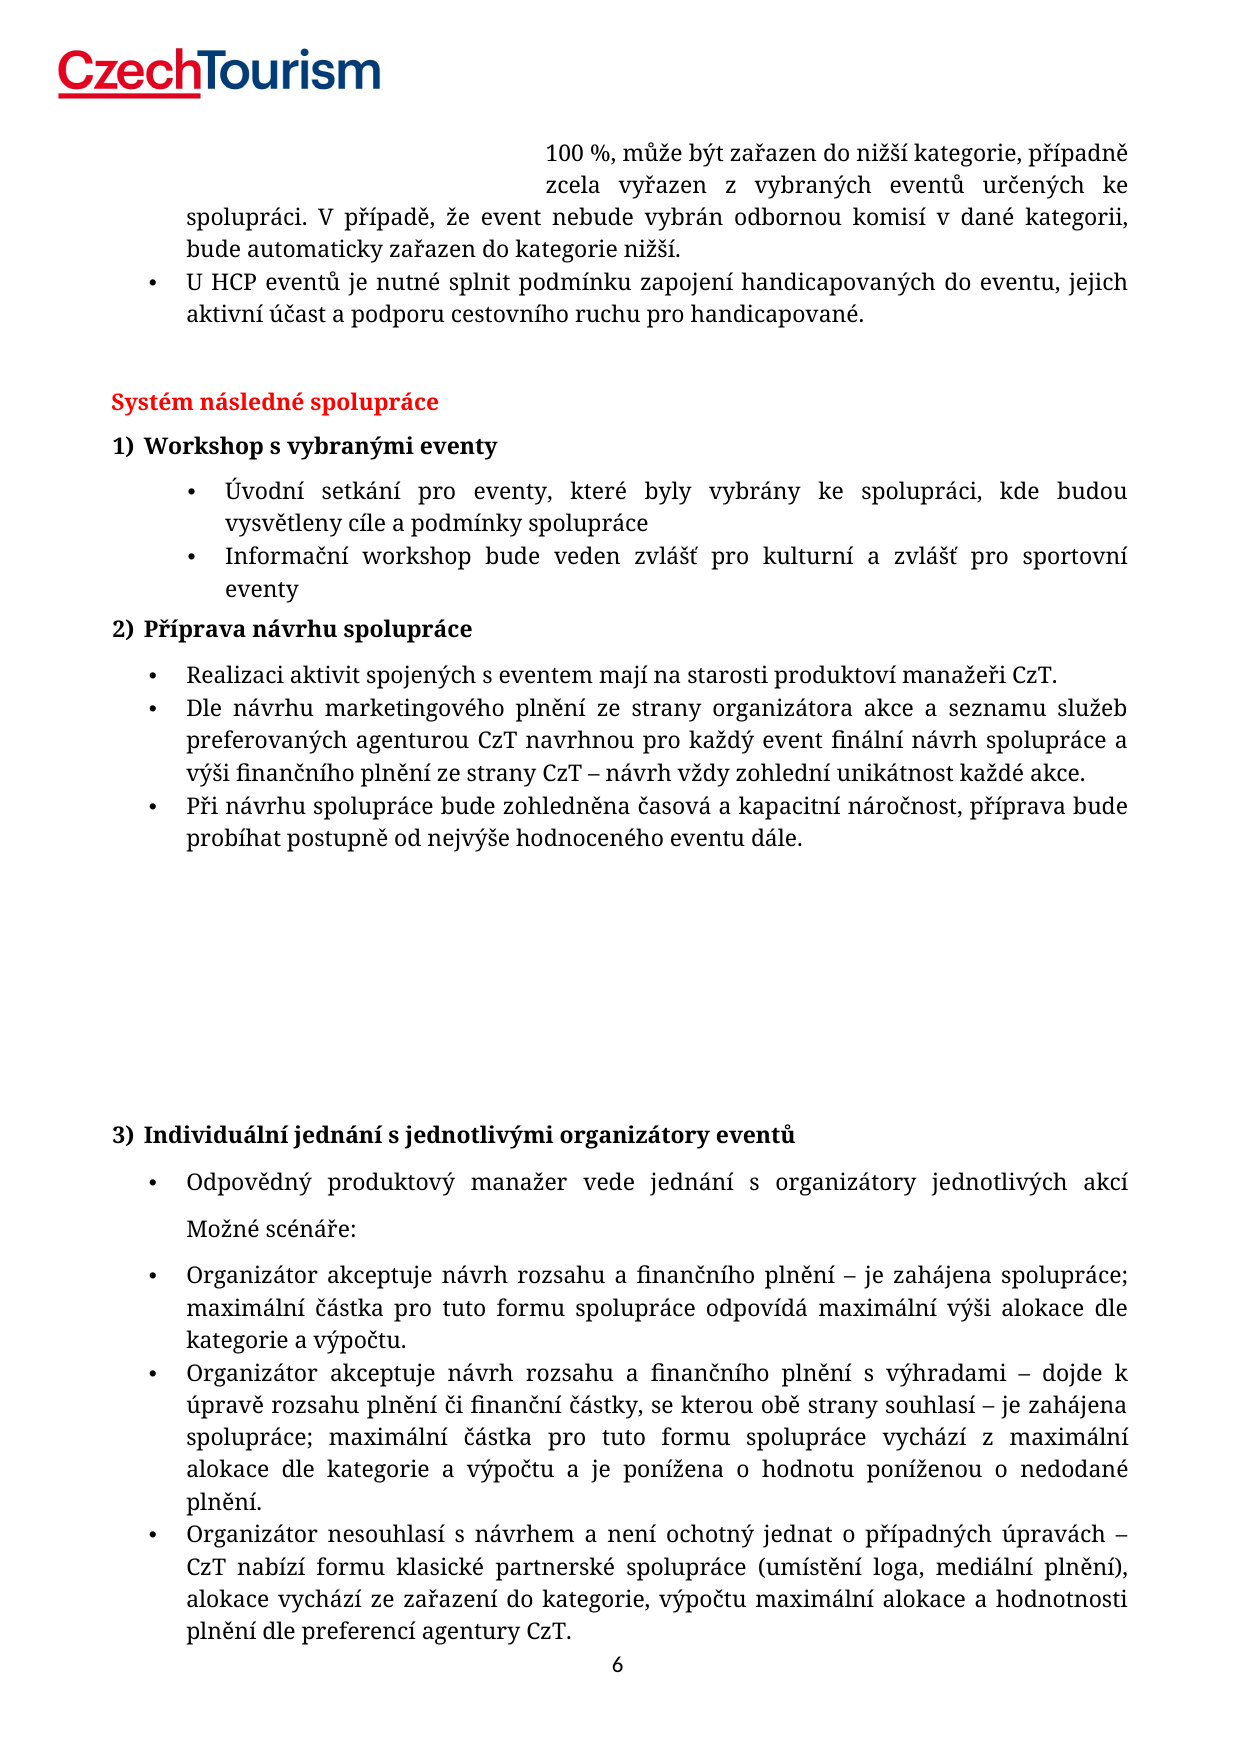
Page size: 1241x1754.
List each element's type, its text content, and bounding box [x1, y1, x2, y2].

list Úvodní setkání pro eventy, které byly vybrány ke spolupráci, kde budou vysvětleny cíle a podmínky spolupráce [187, 475, 1129, 539]
list Workshop s vybranými eventy [112, 430, 1133, 461]
list Organizátor nesouhlasí s návrhem a není ochotný jednat o případných úpravách – CzT nabízí formu klasické partnerské spolupráce (umístění loga, mediální plnění), alokace vychází ze zařazení do kategorie, výpočtu maximální alokace a hodnotnosti plnění dle preferencí agentury CzT. [148, 1518, 1129, 1646]
list Realizaci aktivit spojených s eventem mají na starosti produktoví manažeři CzT. [148, 659, 1129, 691]
subtitle Systém následné spolupráce [111, 386, 1128, 417]
list Při návrhu spolupráce bude zohledněna časová a kapacitní náročnost, příprava bude probíhat postupně od nejvýše hodnoceného eventu dále. [148, 789, 1129, 853]
list Individuální jednání s jednotlivými organizátory eventů [112, 1119, 1133, 1151]
list U HCP eventů je nutné splnit podmínku zapojení handicapovaných do eventu, jejich aktivní účast a podporu cestovního ruchu pro handicapované. [148, 266, 1129, 329]
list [148, 137, 1129, 264]
list Organizátor akceptuje návrh rozsahu a finančního plnění – je zahájena spolupráce; maximální částka pro tuto formu spolupráce odpovídá maximální výši alokace dle kategorie a výpočtu. [148, 1259, 1129, 1355]
list Odpovědný produktový manažer vede jednání s organizátory jednotlivých akcí Možné scénáře: [148, 1166, 1129, 1244]
list Informační workshop bude veden zvlášť pro kulturní a zvlášť pro sportovní eventy [187, 540, 1129, 604]
list Dle návrhu marketingového plnění ze strany organizátora akce a seznamu služeb preferovaných agenturou CzT navrhnou pro každý event finální návrh spolupráce a výši finančního plnění ze strany CzT – návrh vždy zohlední unikátnost každé akce. [148, 692, 1129, 788]
picture [0, 0, 454, 173]
list Příprava návrhu spolupráce [112, 612, 1133, 644]
list Organizátor akceptuje návrh rozsahu a finančního plnění s výhradami – dojde k úpravě rozsahu plnění či finanční částky, se kterou obě strany souhlasí – je zahájena spolupráce; maximální částka pro tuto formu spolupráce vychází z maximální alokace dle kategorie a výpočtu a je ponížena o hodnotu poníženou o nedodané plnění. [148, 1357, 1129, 1517]
